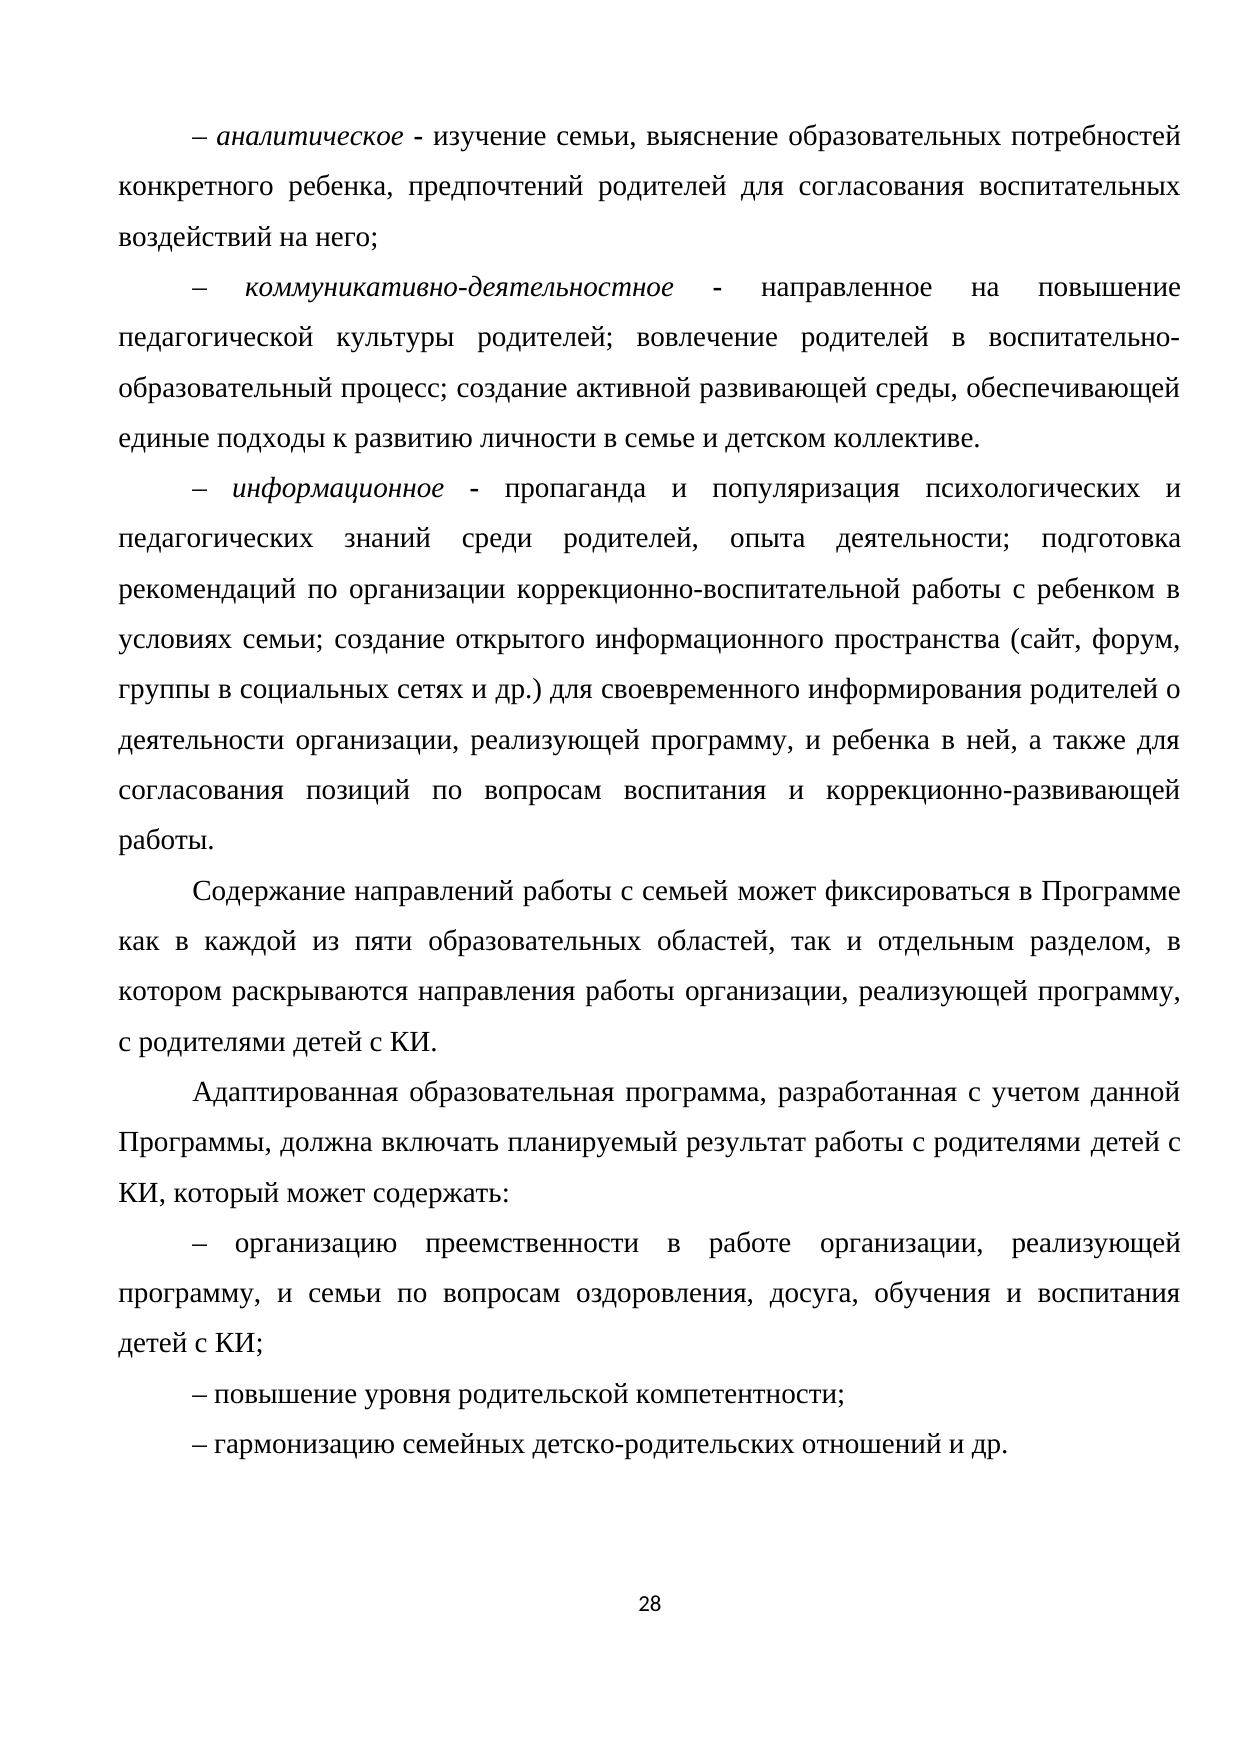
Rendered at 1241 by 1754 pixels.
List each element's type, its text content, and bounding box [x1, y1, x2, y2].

text – коммуникативно-деятельностное - направленное на повышение педагогической культуры родителей; вовлечение родителей в воспитательно-образовательный процесс; создание активной развивающей среды, обеспечивающей единые подходы к развитию личности в семье и детском коллективе. [118, 269, 1181, 453]
text – гармонизацию семейных детско-родительских отношений и др. [118, 1426, 1181, 1460]
text – организацию преемственности в работе организации, реализующей программу, и семьи по вопросам оздоровления, досуга, обучения и воспитания детей с КИ; [118, 1225, 1181, 1359]
text – аналитическое - изучение семьи, выяснение образовательных потребностей конкретного ребенка, предпочтений родителей для согласования воспитательных воздействий на него; [118, 118, 1181, 252]
text Содержание направлений работы с семьей может фиксироваться в Программе как в каждой из пяти образовательных областей, так и отдельным разделом, в котором раскрываются направления работы организации, реализующей программу, с родителями детей с КИ. [118, 873, 1181, 1057]
text – повышение уровня родительской компетентности; [118, 1376, 1181, 1409]
text – информационное - пропаганда и популяризация психологических и педагогических знаний среди родителей, опыта деятельности; подготовка рекомендаций по организации коррекционно-воспитательной работы с ребенком в условиях семьи; создание открытого информационного пространства (сайт, форум, группы в социальных сетях и др.) для своевременного информирования родителей о деятельности организации, реализующей программу, и ребенка в ней, а также для согласования позиций по вопросам воспитания и коррекционно-развивающей работы. [118, 470, 1181, 856]
text Адаптированная образовательная программа, разработанная с учетом данной Программы, должна включать планируемый результат работы с родителями детей с КИ, который может содержать: [118, 1074, 1181, 1208]
